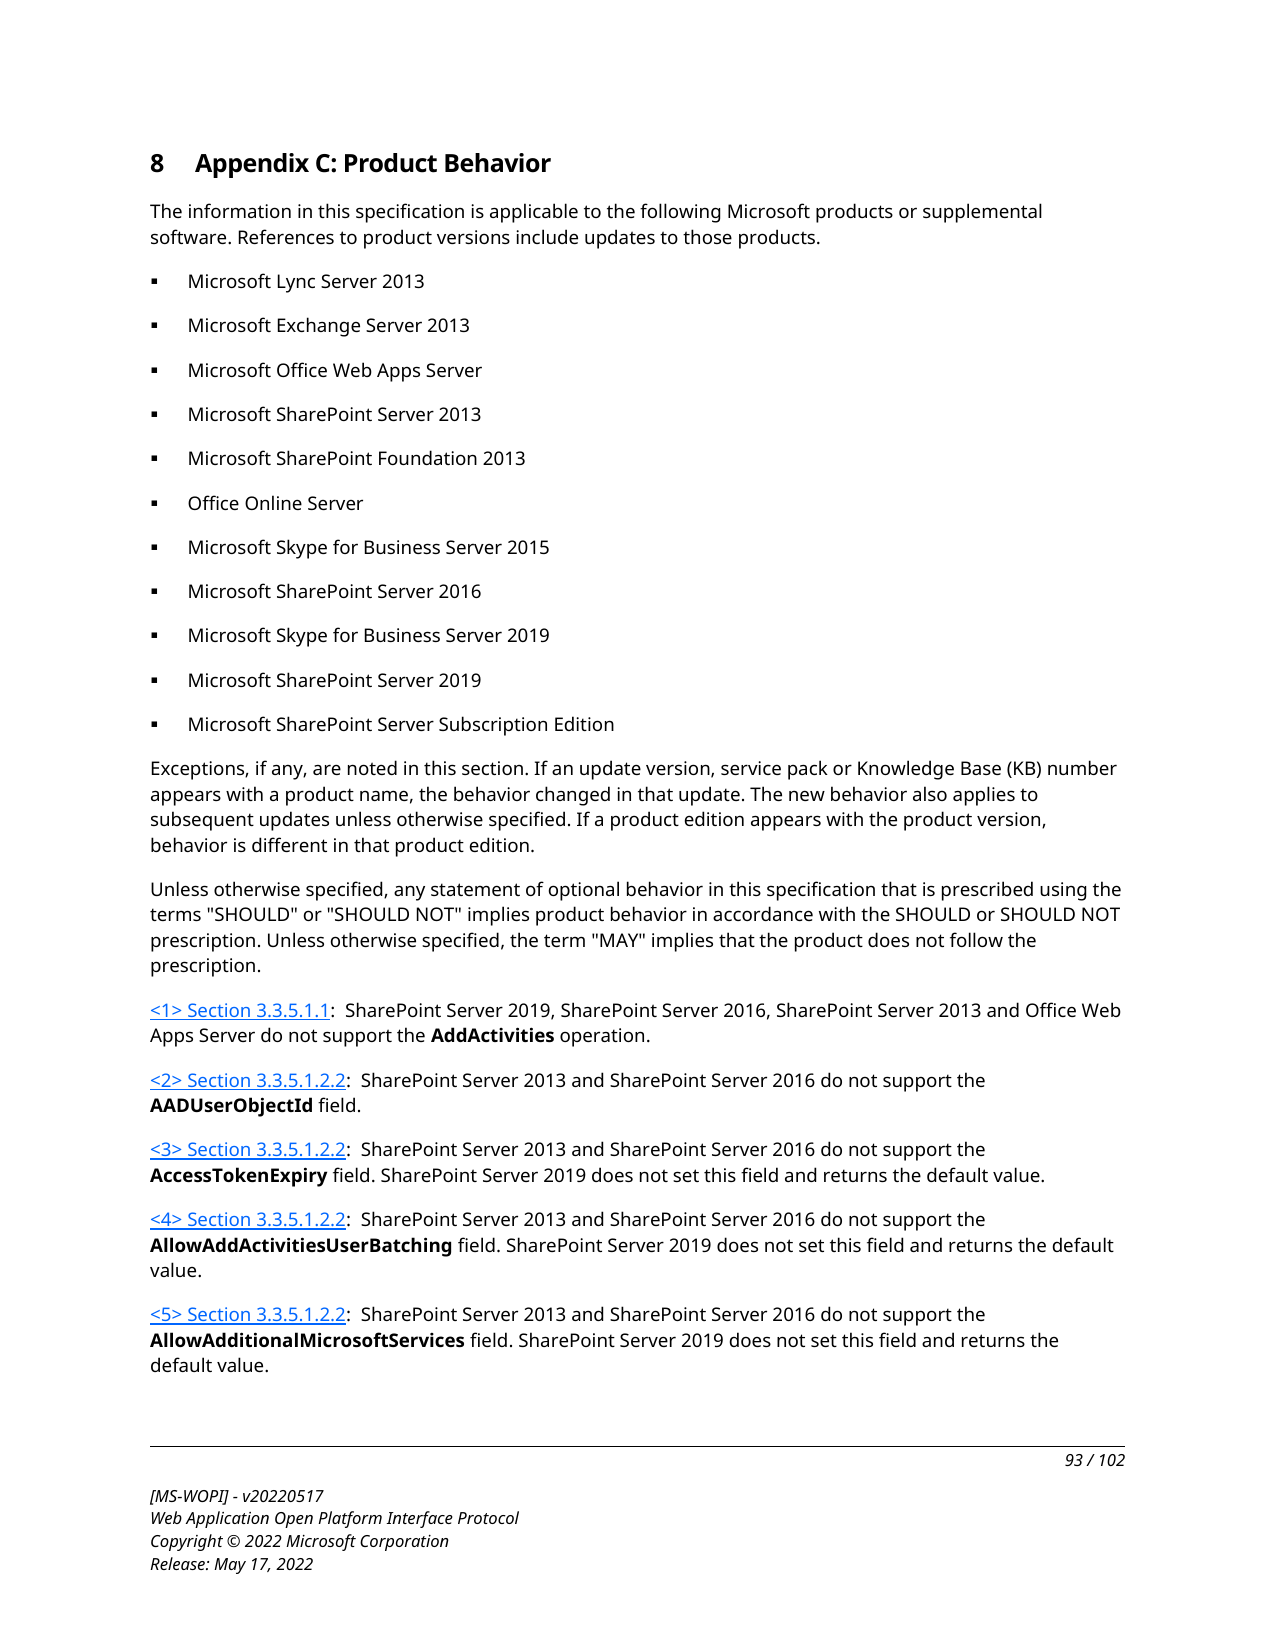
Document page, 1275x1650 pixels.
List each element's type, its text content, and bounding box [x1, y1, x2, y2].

list Microsoft SharePoint Server Subscription Edition [150, 711, 1125, 737]
text <3> Section 3.3.5.1.2.2: SharePoint Server 2013 and SharePoint Server 2016 do not support the AccessTokenExpiry field. SharePoint Server 2019 does not set this field and returns the default value. [150, 1137, 1125, 1188]
text <1> Section 3.3.5.1.1: SharePoint Server 2019, SharePoint Server 2016, SharePoint Server 2013 and Office Web Apps Server do not support the AddActivities operation. [150, 997, 1125, 1048]
list Microsoft Skype for Business Server 2015 [150, 534, 1125, 559]
text <5> Section 3.3.5.1.2.2: SharePoint Server 2013 and SharePoint Server 2016 do not support the AllowAdditionalMicrosoftServices field. SharePoint Server 2019 does not set this field and returns the default value. [150, 1302, 1125, 1378]
list Office Online Server [150, 490, 1125, 515]
list Microsoft SharePoint Server 2016 [150, 578, 1125, 604]
list Microsoft Skype for Business Server 2019 [150, 623, 1125, 648]
list Microsoft SharePoint Foundation 2013 [150, 446, 1125, 471]
text <4> Section 3.3.5.1.2.2: SharePoint Server 2013 and SharePoint Server 2016 do not support the AllowAddActivitiesUserBatching field. SharePoint Server 2019 does not set this field and returns the default value. [150, 1206, 1125, 1283]
list Microsoft Lync Server 2013 [150, 268, 1125, 294]
list Microsoft Office Web Apps Server [150, 357, 1125, 382]
text Exceptions, if any, are noted in this section. If an update version, service pack or Knowledge Base (KB) number appears with a product name, the behavior changed in that update. The new behavior also applies to subsequent updates unless otherwise specified. If a product edition appears with the product version, behavior is different in that product edition. [150, 755, 1125, 857]
text <2> Section 3.3.5.1.2.2: SharePoint Server 2013 and SharePoint Server 2016 do not support the AADUserObjectId field. [150, 1067, 1125, 1118]
text Unless otherwise specified, any statement of optional behavior in this specification that is prescribed using the terms "SHOULD" or "SHOULD NOT" implies product behavior in accordance with the SHOULD or SHOULD NOT prescription. Unless otherwise specified, the term "MAY" implies that the product does not follow the prescription. [150, 876, 1125, 978]
list Microsoft SharePoint Server 2019 [150, 667, 1125, 692]
subtitle Appendix C: Product Behavior [150, 146, 1125, 180]
list Microsoft SharePoint Server 2013 [150, 401, 1125, 427]
list Microsoft Exchange Server 2013 [150, 313, 1125, 338]
text The information in this specification is applicable to the following Microsoft products or supplemental software. References to product versions include updates to those products. [150, 199, 1125, 250]
